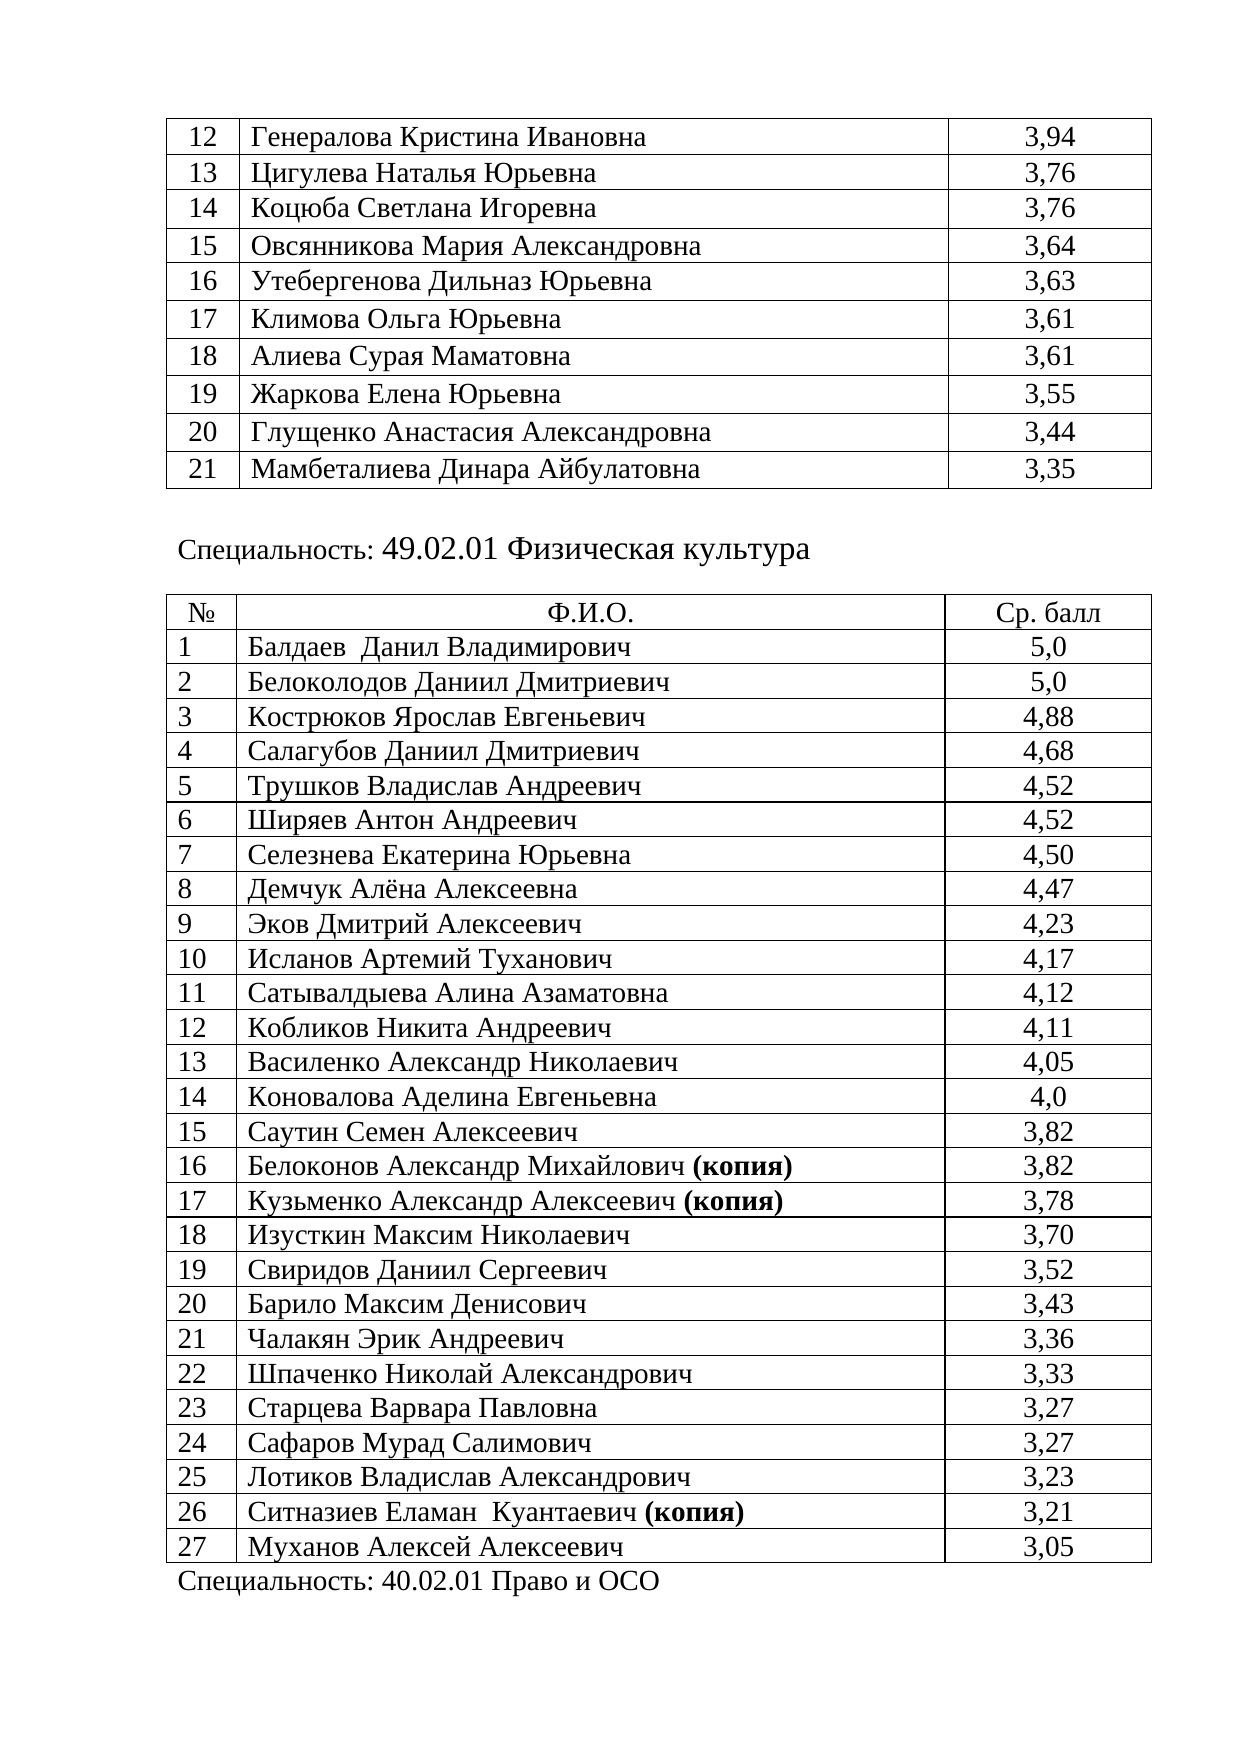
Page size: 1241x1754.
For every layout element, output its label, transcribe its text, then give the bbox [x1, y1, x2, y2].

table_cell 26 [167, 1494, 236, 1528]
table_cell 4,52 [946, 803, 1151, 836]
table_cell Коновалова Аделина Евгеньевна [237, 1079, 944, 1113]
table_cell 4,0 [946, 1079, 1151, 1113]
table_cell 9 [167, 906, 236, 940]
table_cell Генералова Кристина Ивановна [240, 119, 948, 154]
table_cell 3,33 [946, 1356, 1151, 1389]
table_cell 10 [167, 941, 236, 974]
text Специальность: 40.02.01 Право и ОСО [177, 1563, 1152, 1597]
table_cell Старцева Варвара Павловна [237, 1390, 944, 1424]
table_cell 20 [167, 1287, 236, 1320]
table_cell 22 [167, 1356, 236, 1389]
table_cell 15 [167, 229, 239, 262]
table_cell 3,76 [949, 190, 1151, 227]
table_cell 12 [167, 119, 239, 154]
table_cell 1 [167, 630, 236, 663]
table_cell 3,64 [949, 229, 1151, 262]
table_cell Исланов Артемий Туханович [237, 941, 944, 974]
table_cell 5,0 [946, 630, 1151, 663]
table_cell 3,76 [949, 155, 1151, 189]
table_header Ф.И.О. [237, 595, 944, 628]
table_cell Коцюба Светлана Игоревна [240, 190, 948, 227]
table_cell 18 [167, 339, 239, 375]
table_cell 13 [167, 1045, 236, 1078]
table_cell 3,61 [949, 339, 1151, 375]
table_cell Климова Ольга Юрьевна [240, 301, 948, 337]
table_cell Кобликов Никита Андреевич [237, 1010, 944, 1043]
table_cell Сафаров Мурад Салимович [237, 1425, 944, 1458]
table_cell Жаркова Елена Юрьевна [240, 376, 948, 413]
table_cell Эков Дмитрий Алексеевич [237, 906, 944, 940]
table_cell 3,94 [949, 119, 1151, 154]
table_cell 4 [167, 733, 236, 767]
table_cell Изусткин Максим Николаевич [237, 1218, 944, 1251]
table_cell Василенко Александр Николаевич [237, 1045, 944, 1078]
table_cell 3,27 [946, 1390, 1151, 1424]
table_cell 13 [167, 155, 239, 189]
table_cell Свиридов Даниил Сергеевич [237, 1252, 944, 1286]
table_cell Сатывалдыева Алина Азаматовна [237, 975, 944, 1009]
table_cell 3,55 [949, 376, 1151, 413]
table_cell Селезнева Екатерина Юрьевна [237, 837, 944, 871]
table_cell 21 [167, 452, 239, 488]
table_cell Муханов Алексей Алексеевич [237, 1529, 944, 1562]
table_cell Овсянникова Мария Александровна [240, 229, 948, 262]
table_cell 15 [167, 1114, 236, 1147]
table_header № [167, 595, 236, 628]
table_cell 3,52 [946, 1252, 1151, 1286]
table_cell 3,82 [946, 1148, 1151, 1182]
table_cell 16 [167, 263, 239, 300]
table_cell 8 [167, 872, 236, 905]
table_cell 4,88 [946, 699, 1151, 732]
table_cell 19 [167, 376, 239, 413]
table_cell 14 [167, 190, 239, 227]
table_cell 11 [167, 975, 236, 1009]
table_cell Кострюков Ярослав Евгеньевич [237, 699, 944, 732]
table_cell 19 [167, 1252, 236, 1286]
table_cell Цигулева Наталья Юрьевна [240, 155, 948, 189]
table_cell 3,35 [949, 452, 1151, 488]
table_cell 4,11 [946, 1010, 1151, 1043]
table_cell 20 [167, 414, 239, 451]
table_cell 4,05 [946, 1045, 1151, 1078]
table_cell Лотиков Владислав Александрович [237, 1460, 944, 1493]
table_cell 4,47 [946, 872, 1151, 905]
table_cell 3,61 [949, 301, 1151, 337]
table_cell Утебергенова Дильназ Юрьевна [240, 263, 948, 300]
table_cell 7 [167, 837, 236, 871]
table_cell Барило Максим Денисович [237, 1287, 944, 1320]
table_cell 16 [167, 1148, 236, 1182]
table_cell 5,0 [946, 664, 1151, 698]
table_cell Мамбеталиева Динара Айбулатовна [240, 452, 948, 488]
table_cell 4,50 [946, 837, 1151, 871]
table_cell 6 [167, 803, 236, 836]
table_cell Ситназиев Еламан Куантаевич (копия) [237, 1494, 944, 1528]
table_cell 4,68 [946, 733, 1151, 767]
table_cell Демчук Алёна Алексеевна [237, 872, 944, 905]
table_cell 3,70 [946, 1218, 1151, 1251]
table_cell 21 [167, 1321, 236, 1355]
table_cell 18 [167, 1218, 236, 1251]
table_cell 3,21 [946, 1494, 1151, 1528]
table_cell 3,05 [946, 1529, 1151, 1562]
table_cell Глущенко Анастасия Александровна [240, 414, 948, 451]
table_cell Чалакян Эрик Андреевич [237, 1321, 944, 1355]
table_cell 3,44 [949, 414, 1151, 451]
table_cell Белоколодов Даниил Дмитриевич [237, 664, 944, 698]
table_cell Ширяев Антон Андреевич [237, 803, 944, 836]
table_cell 14 [167, 1079, 236, 1113]
table_cell 3,78 [946, 1183, 1151, 1216]
table_cell 25 [167, 1460, 236, 1493]
table_cell 12 [167, 1010, 236, 1043]
table_cell 3,82 [946, 1114, 1151, 1147]
table_cell 27 [167, 1529, 236, 1562]
table_cell Салагубов Даниил Дмитриевич [237, 733, 944, 767]
table_cell Кузьменко Александр Алексеевич (копия) [237, 1183, 944, 1216]
table_cell 4,12 [946, 975, 1151, 1009]
table_cell 5 [167, 768, 236, 801]
table_cell Трушков Владислав Андреевич [237, 768, 944, 801]
table_cell 24 [167, 1425, 236, 1458]
table_cell 4,17 [946, 941, 1151, 974]
table_cell 2 [167, 664, 236, 698]
table_cell 3,36 [946, 1321, 1151, 1355]
table_cell Белоконов Александр Михайлович (копия) [237, 1148, 944, 1182]
text Специальность: 49.02.01 Физическая культура [177, 528, 1152, 566]
table_cell Шпаченко Николай Александрович [237, 1356, 944, 1389]
table_cell 17 [167, 301, 239, 337]
table_cell 3 [167, 699, 236, 732]
table_cell 4,52 [946, 768, 1151, 801]
table_cell Алиева Сурая Маматовна [240, 339, 948, 375]
table_header Ср. балл [946, 595, 1151, 628]
table_cell 23 [167, 1390, 236, 1424]
table_cell 3,23 [946, 1460, 1151, 1493]
table_cell 3,43 [946, 1287, 1151, 1320]
table_cell 3,27 [946, 1425, 1151, 1458]
table_cell Саутин Семен Алексеевич [237, 1114, 944, 1147]
table_cell Балдаев Данил Владимирович [237, 630, 944, 663]
table_cell 3,63 [949, 263, 1151, 300]
table_cell 17 [167, 1183, 236, 1216]
table_cell 4,23 [946, 906, 1151, 940]
